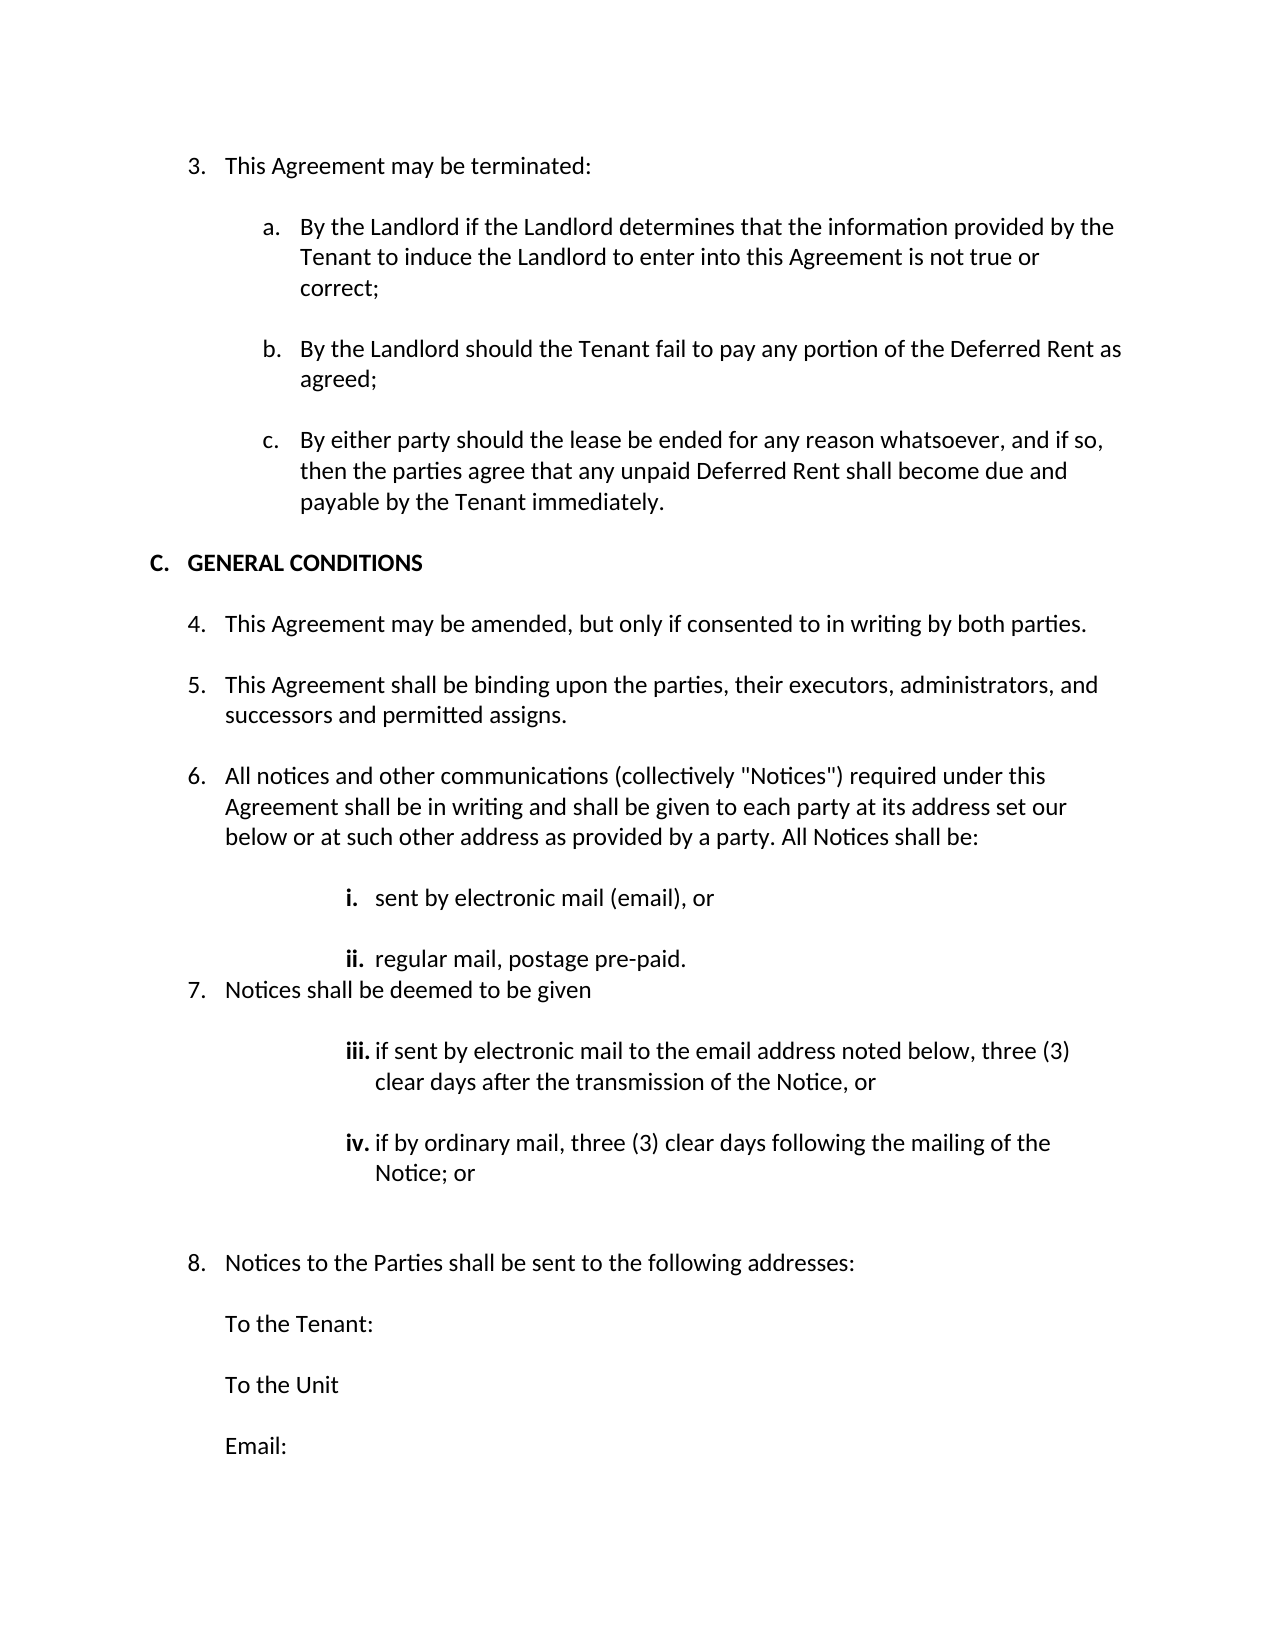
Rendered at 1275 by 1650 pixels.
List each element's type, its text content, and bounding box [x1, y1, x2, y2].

list Notices to the Parties shall be sent to the following addresses: [187, 1247, 1125, 1277]
list This Agreement may be terminated: [187, 150, 1125, 181]
list By the Landlord should the Tenant fail to pay any portion of the Deferred Rent as agreed; [262, 333, 1125, 394]
list regular mail, postage pre-paid. [346, 943, 1125, 974]
list Notices shall be deemed to be given [187, 974, 1125, 1004]
list All notices and other communications (collectively "Notices") required under this Agreement shall be in writing and shall be given to each party at its address set our below or at such other address as provided by a party. All Notices shall be: [187, 760, 1125, 852]
list if by ordinary mail, three (3) clear days following the mailing of the Notice; or [346, 1127, 1125, 1188]
list sent by electronic mail (email), or [346, 882, 1125, 913]
list This Agreement may be amended, but only if consented to in writing by both parties. [187, 608, 1125, 638]
list By either party should the lease be ended for any reason whatsoever, and if so, then the parties agree that any unpaid Deferred Rent shall become due and payable by the Tenant immediately. [262, 425, 1125, 516]
list if sent by electronic mail to the email address noted below, three (3) clear days after the transmission of the Notice, or [346, 1035, 1125, 1096]
list By the Landlord if the Landlord determines that the information provided by the Tenant to induce the Landlord to enter into this Agreement is not true or correct; [262, 211, 1125, 303]
text Email: [225, 1430, 1125, 1461]
text To the Tenant: [225, 1308, 1125, 1338]
list GENERAL CONDITIONS [150, 547, 1125, 577]
list This Agreement shall be binding upon the parties, their executors, administrators, and successors and permitted assigns. [187, 669, 1125, 730]
text To the Unit [225, 1369, 1125, 1399]
